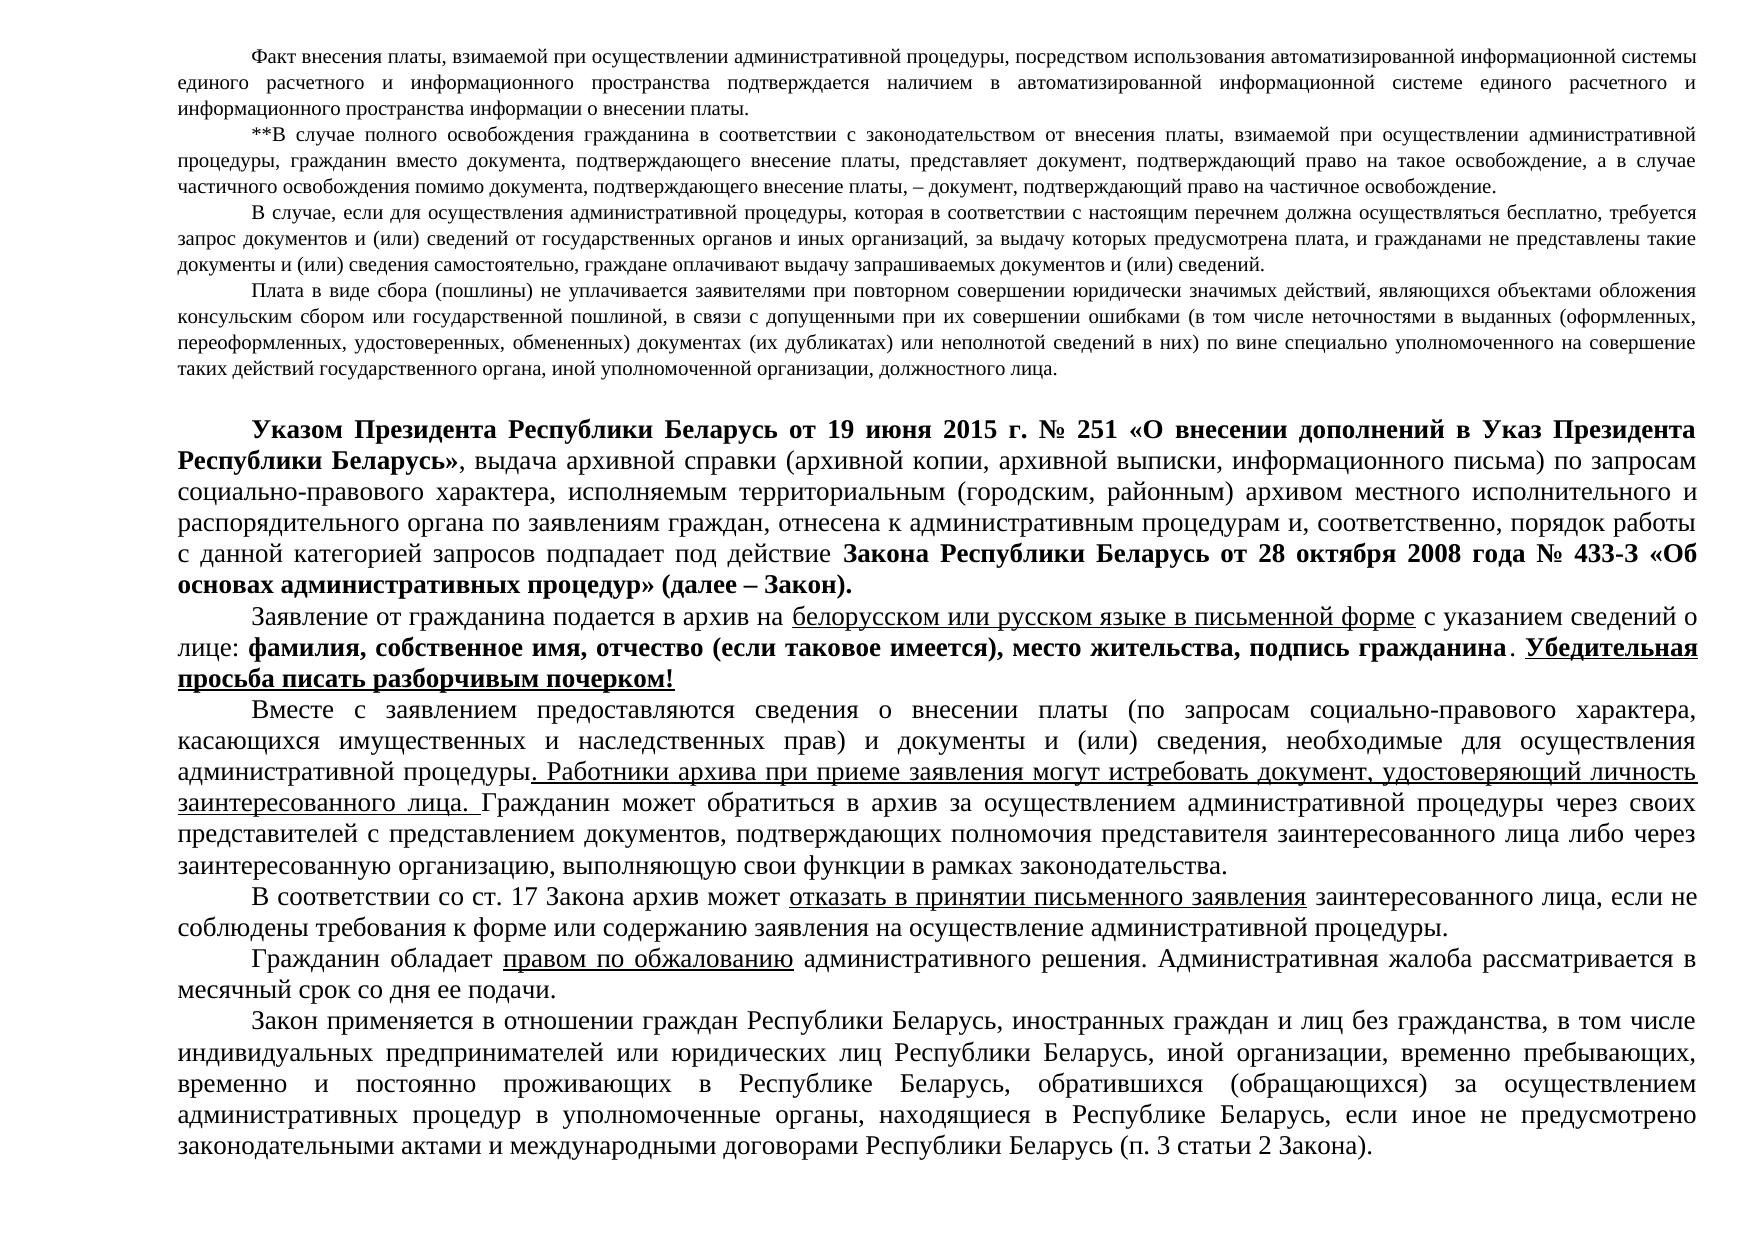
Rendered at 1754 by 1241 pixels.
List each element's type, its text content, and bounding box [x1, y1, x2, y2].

text Факт внесения платы, взимаемой при осуществлении административной процедуры, посредством использования автоматизированной информационной системы единого расчетного и информационного пространства подтверждается наличием в автоматизированной информационной системе единого расчетного и информационного пространства информации о внесении платы. [177, 44, 1698, 120]
text **В случае полного освобождения гражданина в соответствии с законодательством от внесения платы, взимаемой при осуществлении административной процедуры, гражданин вместо документа, подтверждающего внесение платы, представляет документ, подтверждающий право на такое освобождение, а в случае частичного освобождения помимо документа, подтверждающего внесение платы, – документ, подтверждающий право на частичное освобождение. [177, 122, 1698, 198]
text Плата в виде сбора (пошлины) не уплачивается заявителями при повторном совершении юридически значимых действий, являющихся объектами обложения консульским сбором или государственной пошлиной, в связи с допущенными при их совершении ошибками (в том числе неточностями в выданных (оформленных, переоформленных, удостоверенных, обмененных) документах (их дубликатах) или неполнотой сведений в них) по вине специально уполномоченного на совершение таких действий государственного органа, иной уполномоченной организации, должностного лица. [177, 278, 1698, 380]
text В соответствии со ст. 17 Закона архив может отказать в принятии письменного заявления заинтересованного лица, если не соблюдены требования к форме или содержанию заявления на осуществление административной процедуры. [177, 880, 1698, 942]
text Гражданин обладает правом по обжалованию административного решения. Административная жалоба рассматривается в месячный срок со дня ее подачи. [177, 942, 1698, 1004]
text Указом Президента Республики Беларусь от 19 июня 2015 г. № 251 «О внесении дополнений в Указ Президента Республики Беларусь», выдача архивной справки (архивной копии, архивной выписки, информационного письма) по запросам социально-правового характера, исполняемым территориальным (городским, районным) архивом местного исполнительного и распорядительного органа по заявлениям граждан, отнесена к административным процедурам и, соответственно, порядок работы с данной категорией запросов подпадает под действие Закона Республики Беларусь от 28 октября 2008 года № 433-З «Об основах административных процедур» (далее – Закон). [177, 413, 1698, 599]
text Заявление от гражданина подается в архив на белорусском или русском языке в письменной форме с указанием сведений о лице: фамилия, собственное имя, отчество (если таковое имеется), место жительства, подпись гражданина. Убедительная просьба писать разборчивым почерком! [177, 599, 1698, 693]
text Закон применяется в отношении граждан Республики Беларусь, иностранных граждан и лиц без гражданства, в том числе индивидуальных предпринимателей или юридических лиц Республики Беларусь, иной организации, временно пребывающих, временно и постоянно проживающих в Республике Беларусь, обратившихся (обращающихся) за осуществлением административных процедур в уполномоченные органы, находящиеся в Республике Беларусь, если иное не предусмотрено законодательными актами и международными договорами Республики Беларусь (п. 3 статьи 2 Закона). [177, 1004, 1698, 1160]
text В случае, если для осуществления административной процедуры, которая в соответствии с настоящим перечнем должна осуществляться бесплатно, требуется запрос документов и (или) сведений от государственных органов и иных организаций, за выдачу которых предусмотрена плата, и гражданами не представлены такие документы и (или) сведения самостоятельно, граждане оплачивают выдачу запрашиваемых документов и (или) сведений. [177, 200, 1698, 276]
text Вместе с заявлением предоставляются сведения о внесении платы (по запросам социально-правового характера, касающихся имущественных и наследственных прав) и документы и (или) сведения, необходимые для осуществления административной процедуры. Работники архива при приеме заявления могут истребовать документ, удостоверяющий личность заинтересованного лица. Гражданин может обратиться в архив за осуществлением административной процедуры через своих представителей с представлением документов, подтверждающих полномочия представителя заинтересованного лица либо через заинтересованную организацию, выполняющую свои функции в рамках законодательства. [177, 693, 1698, 880]
